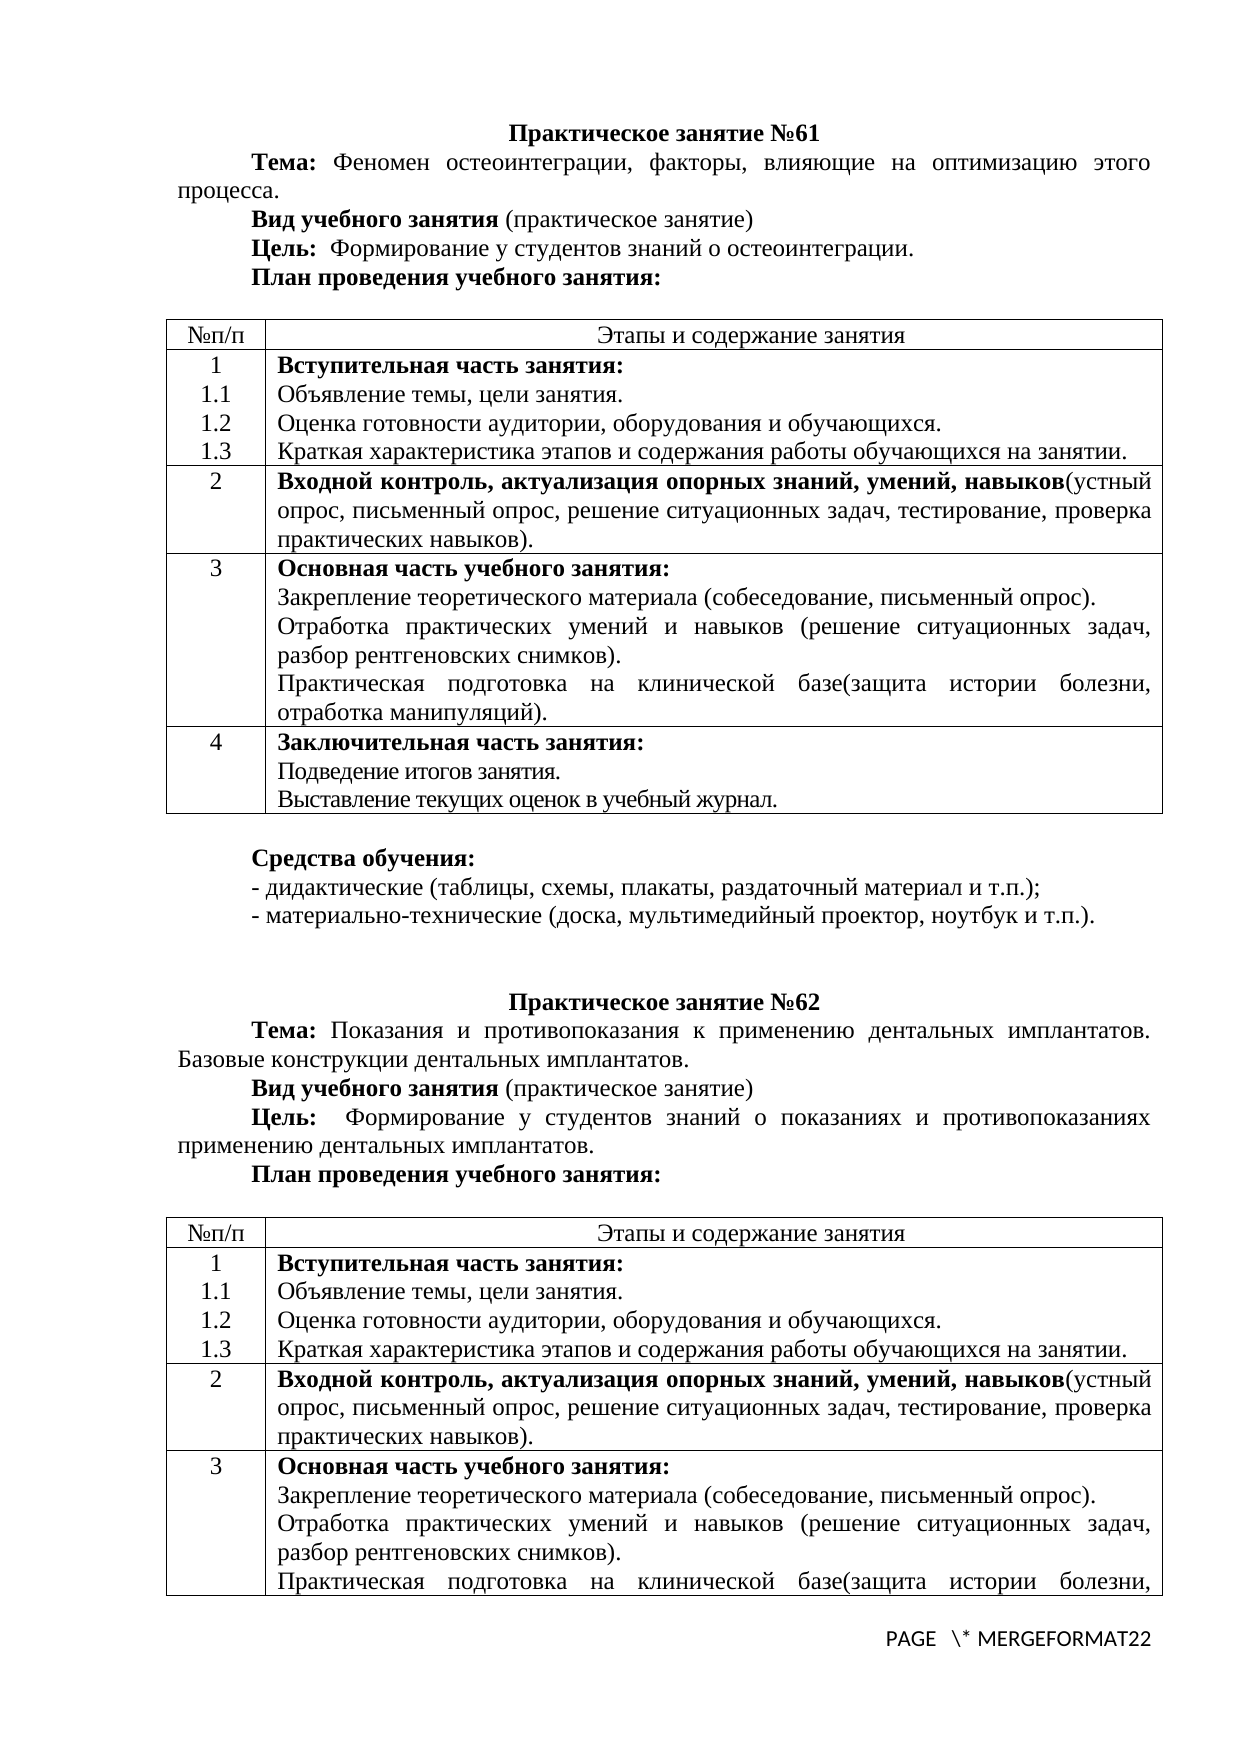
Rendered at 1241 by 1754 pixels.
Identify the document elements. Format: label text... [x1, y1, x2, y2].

table_cell Входной контроль, актуализация опорных знаний, умений, навыков(устный опрос, письменный опрос, решение ситуационных задач, тестирование, проверка практических навыков). [266, 1364, 1162, 1450]
table_cell 3 [167, 554, 265, 726]
text Практическое занятие №62 [177, 987, 1152, 1016]
table_header №п/п [167, 320, 265, 349]
text Цель: Формирование у студентов знаний о показаниях и противопоказаниях применению дентальных имплантатов. [177, 1102, 1152, 1159]
table_header №п/п [167, 1218, 265, 1247]
table_header Этапы и содержание занятия [266, 1218, 1162, 1247]
table_cell 4 [167, 727, 265, 813]
text Практическое занятие №61 [177, 118, 1152, 147]
table_cell Заключительная часть занятия: Подведение итогов занятия. Выставление текущих оценок в учебный журнал. [266, 727, 1162, 813]
text Тема: Феномен остеоинтеграции, факторы, влияющие на оптимизацию этого процесса. [177, 147, 1152, 204]
text Тема: Показания и противопоказания к применению дентальных имплантатов. Базовые конструкции дентальных имплантатов. [177, 1016, 1152, 1073]
table_cell 3 [167, 1451, 265, 1595]
text Цель: Формирование у студентов знаний о остеоинтеграции. [177, 233, 1152, 262]
table_cell 1 1.1 1.2 1.3 [167, 1248, 265, 1363]
text План проведения учебного занятия: [177, 1159, 1152, 1188]
table_cell 2 [167, 466, 265, 552]
table_cell Вступительная часть занятия: Объявление темы, цели занятия. Оценка готовности аудитории, оборудования и обучающихся. Краткая характеристика этапов и содержания работы обучающихся на занятии. [266, 1248, 1162, 1363]
table_cell Входной контроль, актуализация опорных знаний, умений, навыков(устный опрос, письменный опрос, решение ситуационных задач, тестирование, проверка практических навыков). [266, 466, 1162, 552]
table_cell 1 1.1 1.2 1.3 [167, 350, 265, 465]
text Средства обучения: [177, 843, 1152, 872]
text - дидактические (таблицы, схемы, плакаты, раздаточный материал и т.п.); [177, 872, 1152, 901]
table_cell Вступительная часть занятия: Объявление темы, цели занятия. Оценка готовности аудитории, оборудования и обучающихся. Краткая характеристика этапов и содержания работы обучающихся на занятии. [266, 350, 1162, 465]
text - материально-технические (доска, мультимедийный проектор, ноутбук и т.п.). [177, 901, 1152, 929]
text Вид учебного занятия (практическое занятие) [177, 1073, 1152, 1102]
table_cell 2 [167, 1364, 265, 1450]
text Вид учебного занятия (практическое занятие) [177, 204, 1152, 233]
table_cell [266, 1451, 1162, 1595]
text План проведения учебного занятия: [177, 262, 1152, 291]
table_header Этапы и содержание занятия [266, 320, 1162, 349]
